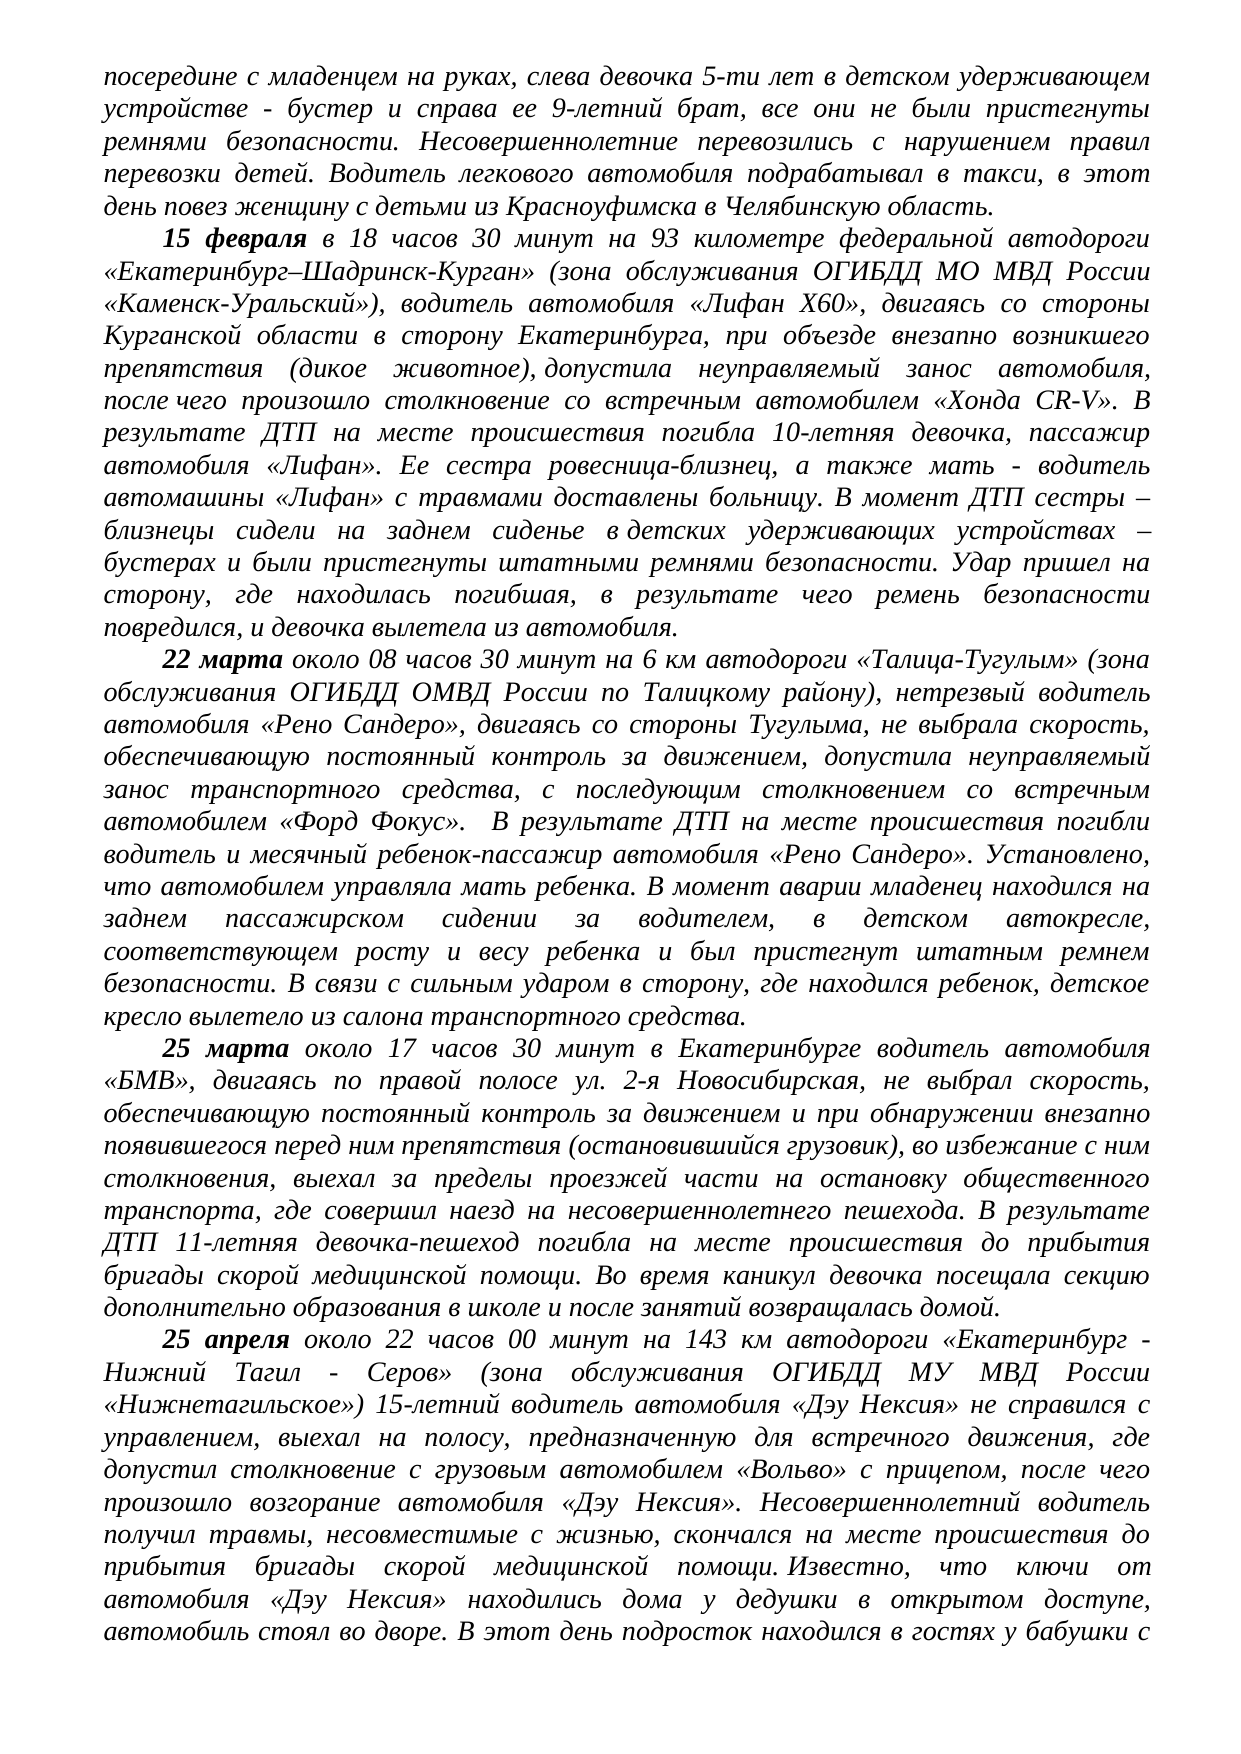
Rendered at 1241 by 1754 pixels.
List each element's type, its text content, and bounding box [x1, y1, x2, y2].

text 15 февраля в 18 часов 30 минут на 93 километре федеральной автодороги «Екатеринбург–Шадринск-Курган» (зона обслуживания ОГИБДД МО МВД России «Каменск-Уральский»), водитель автомобиля «Лифан Х60», двигаясь со стороны Курганской области в сторону Екатеринбурга, при объезде внезапно возникшего препятствия (дикое животное), допустила неуправляемый занос автомобиля, после чего произошло столкновение со встречным автомобилем «Хонда CR-V». В результате ДТП на месте происшествия погибла 10-летняя девочка, пассажир автомобиля «Лифан». Ее сестра ровесница-близнец, а также мать - водитель автомашины «Лифан» с травмами доставлены больницу. В момент ДТП сестры – близнецы сидели на заднем сиденье в детских удерживающих устройствах – бустерах и были пристегнуты штатными ремнями безопасности. Удар пришел на сторону, где находилась погибшая, в результате чего ремень безопасности повредился, и девочка вылетела из автомобиля. [103, 221, 1152, 642]
text 25 марта около 17 часов 30 минут в Екатеринбурге водитель автомобиля «БМВ», двигаясь по правой полосе ул. 2-я Новосибирская, не выбрал скорость, обеспечивающую постоянный контроль за движением и при обнаружении внезапно появившегося перед ним препятствия (остановившийся грузовик), во избежание с ним столкновения, выехал за пределы проезжей части на остановку общественного транспорта, где совершил наезд на несовершеннолетнего пешехода. В результате ДТП 11-летняя девочка-пешеход погибла на месте происшествия до прибытия бригады скорой медицинской помощи. Во время каникул девочка посещала секцию дополнительно образования в школе и после занятий возвращалась домой. [103, 1031, 1152, 1323]
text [103, 59, 1152, 221]
text 22 марта около 08 часов 30 минут на 6 км автодороги «Талица-Тугулым» (зона обслуживания ОГИБДД ОМВД России по Талицкому району), нетрезвый водитель автомобиля «Рено Сандеро», двигаясь со стороны Тугулыма, не выбрала скорость, обеспечивающую постоянный контроль за движением, допустила неуправляемый занос транспортного средства, с последующим столкновением со встречным автомобилем «Форд Фокус». В результате ДТП на месте происшествия погибли водитель и месячный ребенок-пассажир автомобиля «Рено Сандеро». Установлено, что автомобилем управляла мать ребенка. В момент аварии младенец находился на заднем пассажирском сидении за водителем, в детском автокресле, соответствующем росту и весу ребенка и был пристегнут штатным ремнем безопасности. В связи с сильным ударом в сторону, где находился ребенок, детское кресло вылетело из салона транспортного средства. [103, 642, 1152, 1031]
